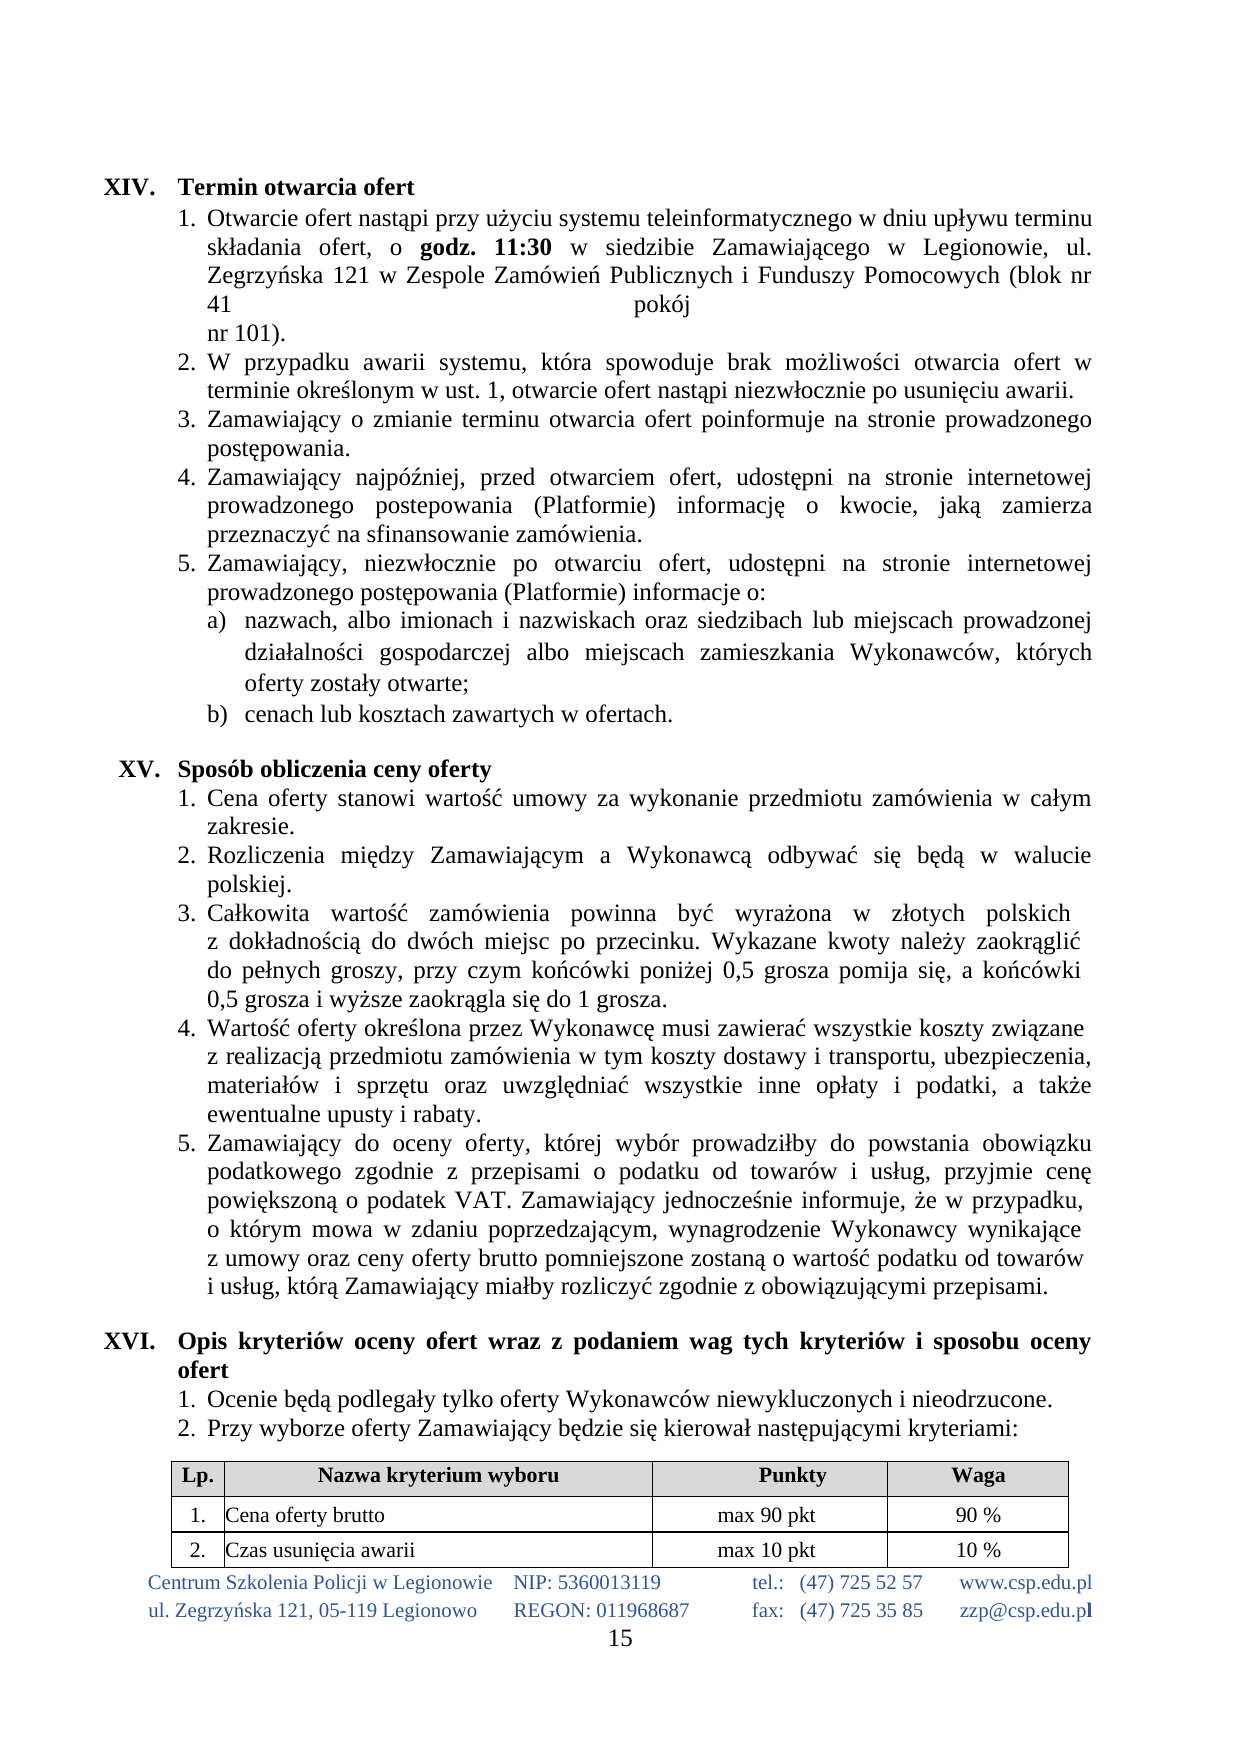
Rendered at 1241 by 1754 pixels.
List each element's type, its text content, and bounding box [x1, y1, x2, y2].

text XVI. Opis kryteriów oceny ofert wraz z podaniem wag tych kryteriów i sposobu oceny ofert [103, 1326, 1093, 1384]
list Całkowita wartość zamówienia powinna być wyrażona w złotych polskich z dokładnością do dwóch miejsc po przecinku. Wykazane kwoty należy zaokrąglić do pełnych groszy, przy czym końcówki poniżej 0,5 grosza pomija się, a końcówki 0,5 grosza i wyższe zaokrągla się do 1 grosza. [177, 898, 1093, 1013]
list Zamawiający najpóźniej, przed otwarciem ofert, udostępni na stronie internetowej prowadzonego postepowania (Platformie) informację o kwocie, jaką zamierza przeznaczyć na sfinansowanie zamówienia. [177, 462, 1093, 548]
table_cell 10 % [888, 1533, 1068, 1567]
list cenach lub kosztach zawartych w ofertach. [207, 699, 1093, 727]
list Zamawiający do oceny oferty, której wybór prowadziłby do powstania obowiązku podatkowego zgodnie z przepisami o podatku od towarów i usług, przyjmie cenę powiększoną o podatek VAT. Zamawiający jednocześnie informuje, że w przypadku, o którym mowa w zdaniu poprzedzającym, wynagrodzenie Wykonawcy wynikające z umowy oraz ceny oferty brutto pomniejszone zostaną o wartość podatku od towarów i usług, którą Zamawiający miałby rozliczyć zgodnie z obowiązującymi przepisami. [177, 1128, 1093, 1300]
table_header Waga [888, 1462, 1068, 1496]
table_header Punkty [653, 1462, 887, 1496]
table_cell max 90 pkt [653, 1497, 887, 1531]
list Zamawiający, niezwłocznie po otwarciu ofert, udostępni na stronie internetowej prowadzonego postępowania (Platformie) informacje o: [177, 548, 1093, 606]
list Wartość oferty określona przez Wykonawcę musi zawierać wszystkie koszty związane z realizacją przedmiotu zamówienia w tym koszty dostawy i transportu, ubezpieczenia, materiałów i sprzętu oraz uwzględniać wszystkie inne opłaty i podatki, a także ewentualne upusty i rabaty. [177, 1013, 1093, 1128]
list Zamawiający o zmianie terminu otwarcia ofert poinformuje na stronie prowadzonego postępowania. [177, 404, 1093, 462]
text XV. Sposób obliczenia ceny oferty [118, 754, 1093, 783]
list Rozliczenia między Zamawiającym a Wykonawcą odbywać się będą w walucie polskiej. [177, 840, 1093, 898]
table_cell max 10 pkt [653, 1533, 887, 1567]
table_cell 2. [172, 1533, 224, 1567]
list W przypadku awarii systemu, która spowoduje brak możliwości otwarcia ofert w terminie określonym w ust. 1, otwarcie ofert nastąpi niezwłocznie po usunięciu awarii. [177, 347, 1093, 404]
list Otwarcie ofert nastąpi przy użyciu systemu teleinformatycznego w dniu upływu terminu składania ofert, o godz. 11:30 w siedzibie Zamawiającego w Legionowie, ul. Zegrzyńska 121 w Zespole Zamówień Publicznych i Funduszy Pomocowych (blok nr 41 pokój nr 101). [177, 203, 1093, 347]
table_header Lp. [172, 1462, 224, 1496]
list Przy wyborze oferty Zamawiający będzie się kierował następującymi kryteriami: [177, 1413, 1093, 1441]
table_cell Cena oferty brutto [225, 1497, 652, 1531]
table_header Nazwa kryterium wyboru [225, 1462, 652, 1496]
text XIV. Termin otwarcia ofert [103, 172, 1093, 200]
table_cell Czas usunięcia awarii [225, 1533, 652, 1567]
table_cell 1. [172, 1497, 224, 1531]
list Ocenie będą podlegały tylko oferty Wykonawców niewykluczonych i nieodrzucone. [177, 1384, 1093, 1413]
table_cell 90 % [888, 1497, 1068, 1531]
list nazwach, albo imionach i nazwiskach oraz siedzibach lub miejscach prowadzonej działalności gospodarczej albo miejscach zamieszkania Wykonawców, których oferty zostały otwarte; [207, 606, 1093, 696]
list Cena oferty stanowi wartość umowy za wykonanie przedmiotu zamówienia w całym zakresie. [177, 783, 1093, 840]
